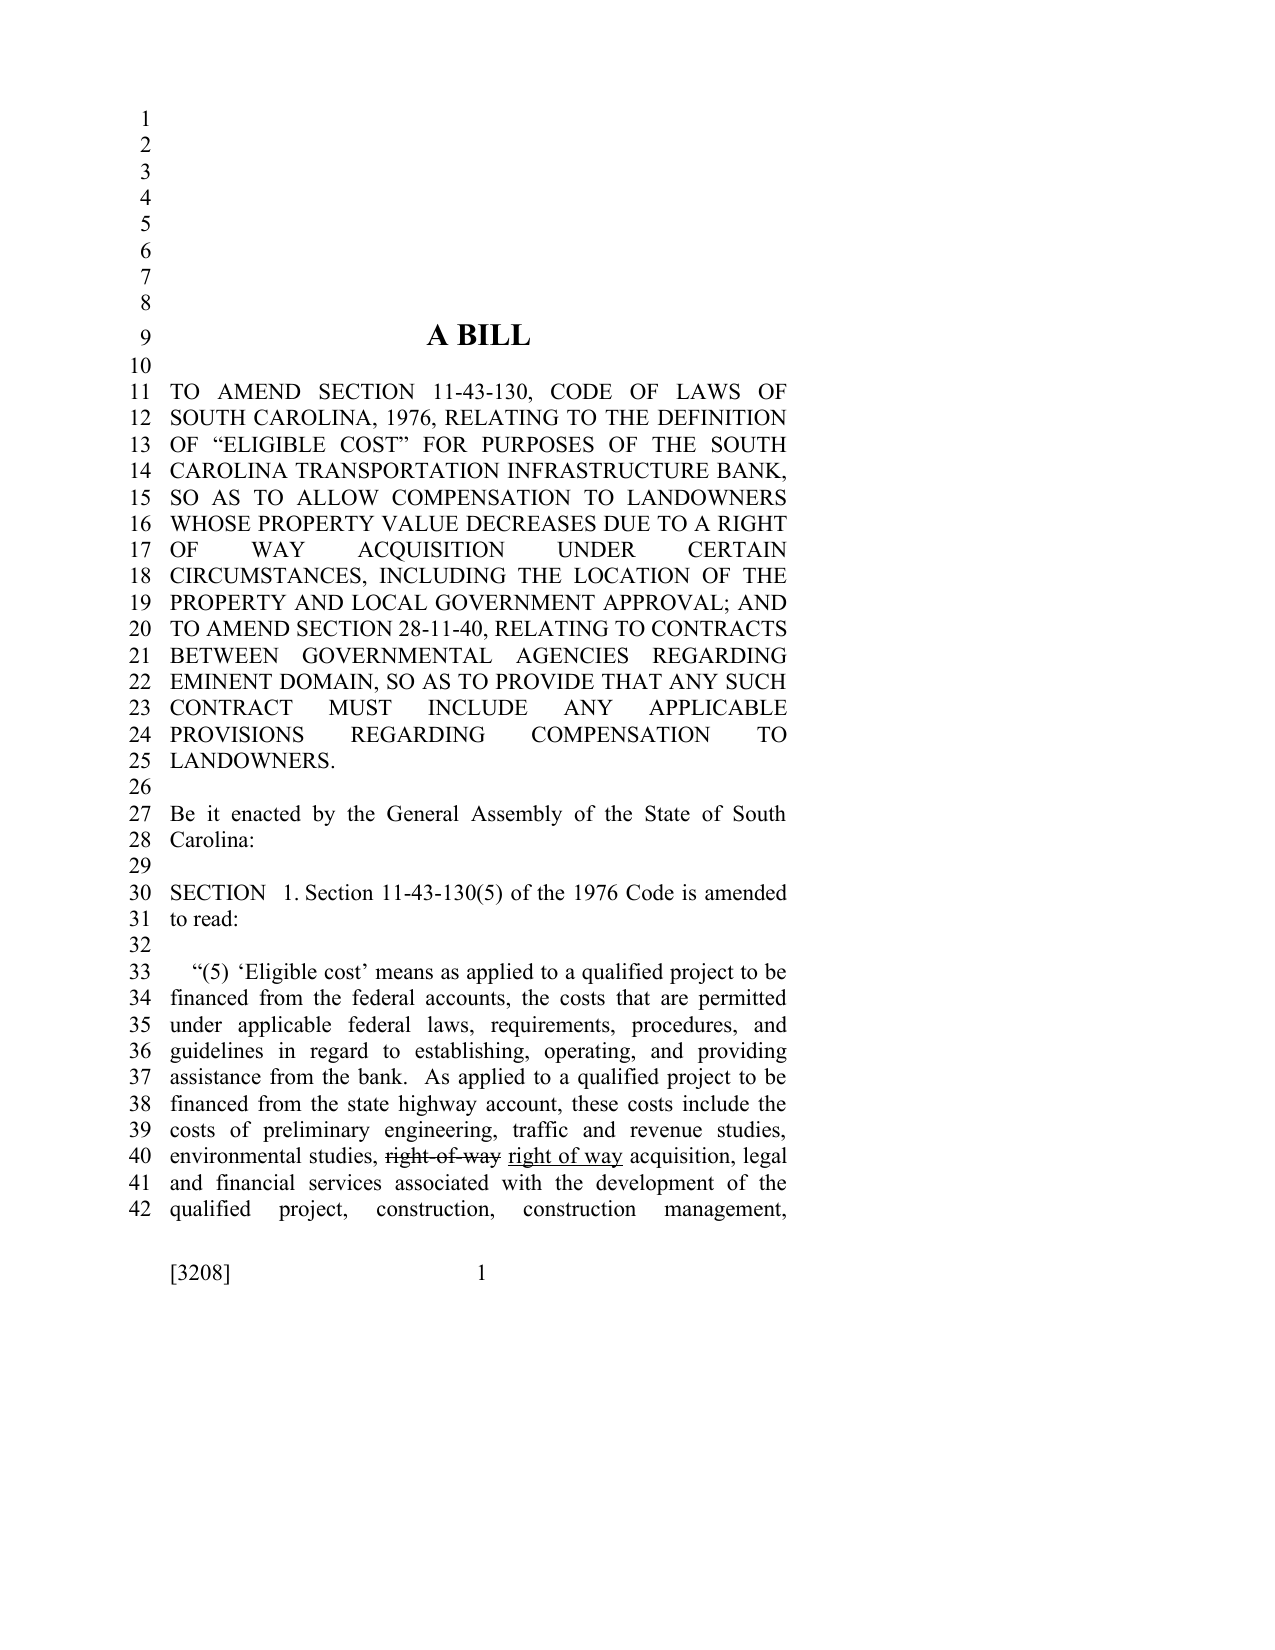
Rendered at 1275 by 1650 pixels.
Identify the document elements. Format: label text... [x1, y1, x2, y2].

text SECTION 1. Section 11-43-130(5) of the 1976 Code is amended to read: [169, 879, 787, 932]
text TO AMEND SECTION 11-43-130, CODE OF LAWS OF SOUTH CAROLINA, 1976, RELATING TO THE DEFINITION OF “ELIGIBLE COST” FOR PURPOSES OF THE SOUTH CAROLINA TRANSPORTATION INFRASTRUCTURE BANK, SO AS TO ALLOW COMPENSATION TO LANDOWNERS WHOSE PROPERTY VALUE DECREASES DUE TO A RIGHT OF WAY ACQUISITION UNDER CERTAIN CIRCUMSTANCES, INCLUDING THE LOCATION OF THE PROPERTY AND LOCAL GOVERNMENT APPROVAL; AND TO AMEND SECTION 28-11-40, RELATING TO CONTRACTS BETWEEN GOVERNMENTAL AGENCIES REGARDING EMINENT DOMAIN, SO AS TO PROVIDE THAT ANY SUCH CONTRACT MUST INCLUDE ANY APPLICABLE PROVISIONS REGARDING COMPENSATION TO LANDOWNERS. [169, 378, 787, 773]
text A BILL [169, 316, 787, 352]
text Be it enacted by the General Assembly of the State of South Carolina: [169, 800, 787, 852]
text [169, 958, 787, 1221]
